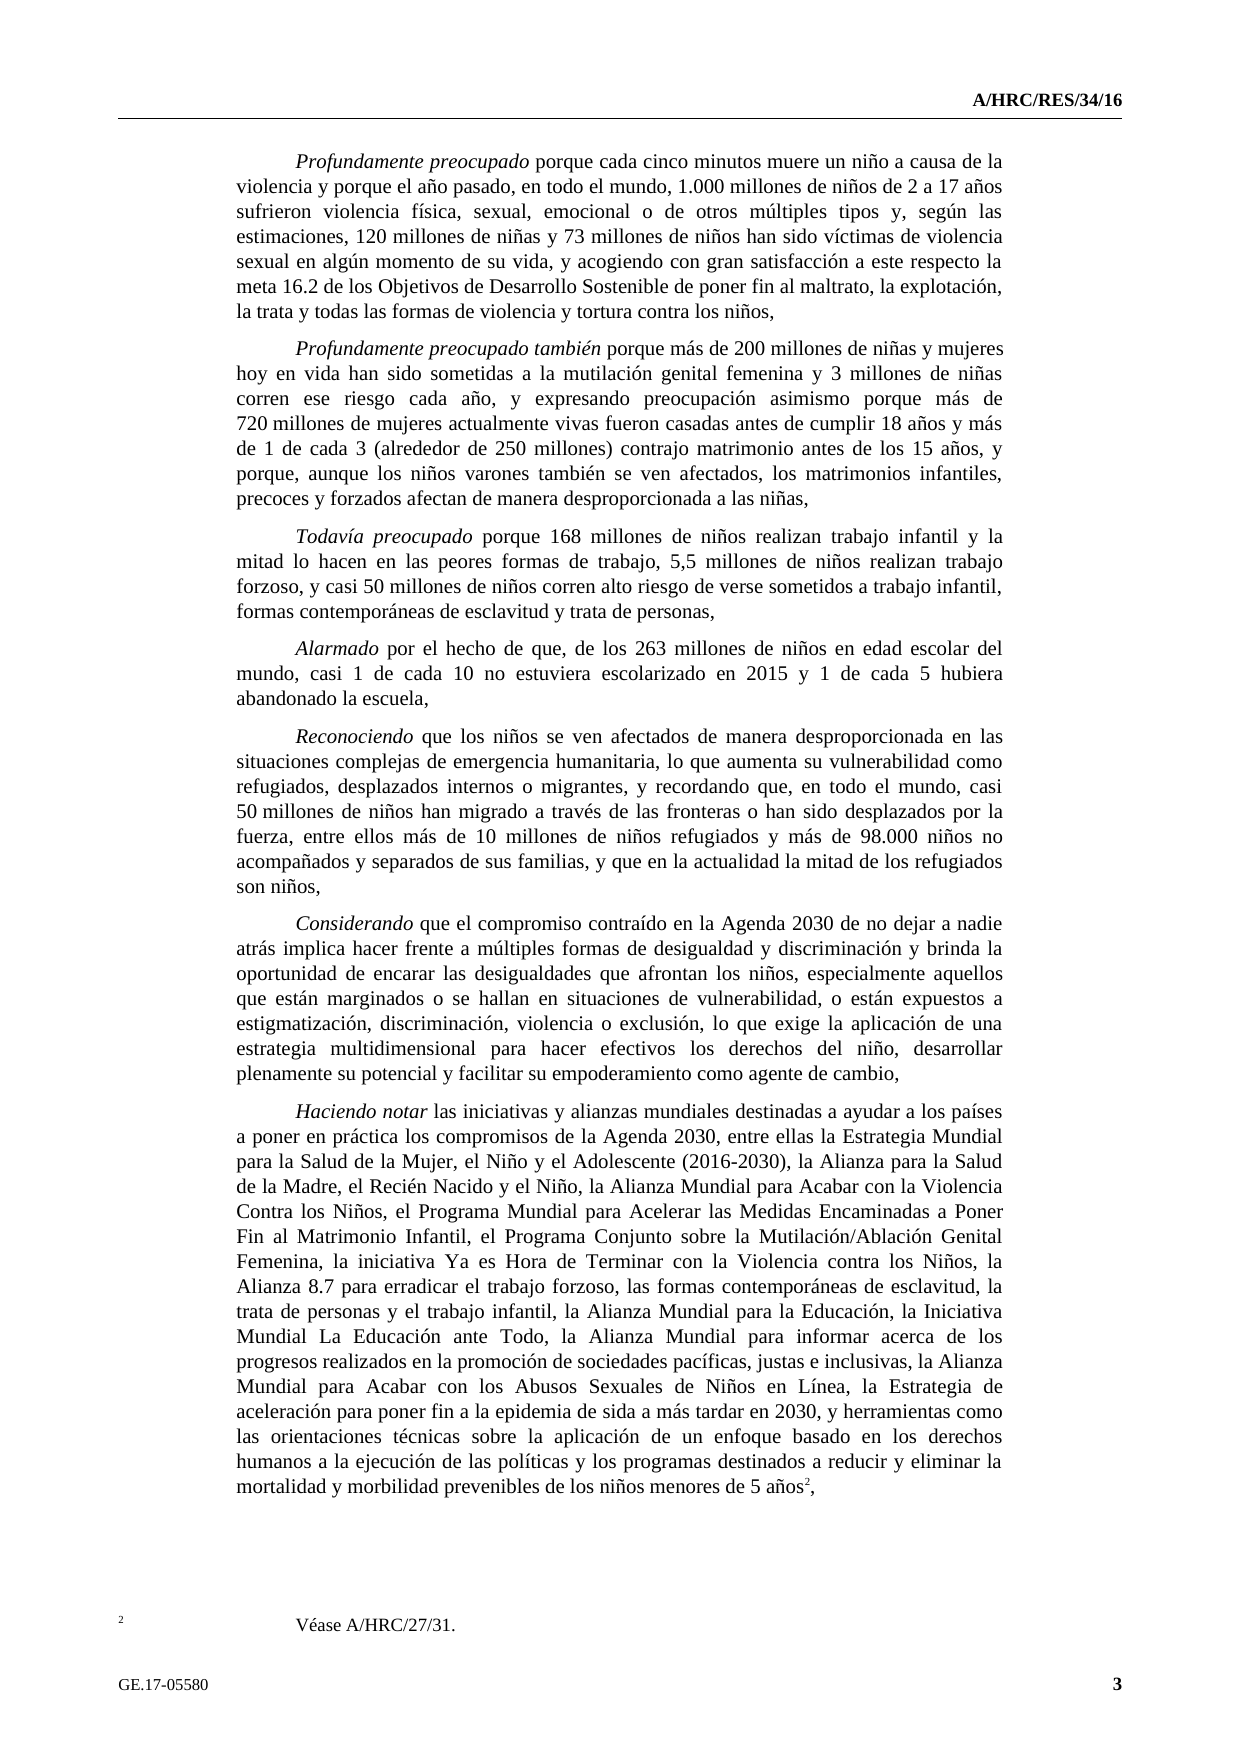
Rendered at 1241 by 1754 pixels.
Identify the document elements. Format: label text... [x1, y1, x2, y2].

text Profundamente preocupado porque cada cinco minutos muere un niño a causa de la violencia y porque el año pasado, en todo el mundo, 1.000 millones de niños de 2 a 17 años sufrieron violencia física, sexual, emocional o de otros múltiples tipos y, según las estimaciones, 120 millones de niñas y 73 millones de niños han sido víctimas de violencia sexual en algún momento de su vida, y acogiendo con gran satisfacción a este respecto la meta 16.2 de los Objetivos de Desarrollo Sostenible de poner fin al maltrato, la explotación, la trata y todas las formas de violencia y tortura contra los niños, [236, 148, 1004, 323]
text Todavía preocupado porque 168 millones de niños realizan trabajo infantil y la mitad lo hacen en las peores formas de trabajo, 5,5 millones de niños realizan trabajo forzoso, y casi 50 millones de niños corren alto riesgo de verse sometidos a trabajo infantil, formas contemporáneas de esclavitud y trata de personas, [236, 523, 1004, 623]
text Haciendo notar las iniciativas y alianzas mundiales destinadas a ayudar a los países a poner en práctica los compromisos de la Agenda 2030, entre ellas la Estrategia Mundial para la Salud de la Mujer, el Niño y el Adolescente (2016-2030), la Alianza para la Salud de la Madre, el Recién Nacido y el Niño, la Alianza Mundial para Acabar con la Violencia Contra los Niños, el Programa Mundial para Acelerar las Medidas Encaminadas a Poner Fin al Matrimonio Infantil, el Programa Conjunto sobre la Mutilación/Ablación Genital Femenina, la iniciativa Ya es Hora de Terminar con la Violencia contra los Niños, la Alianza 8.7 para erradicar el trabajo forzoso, las formas contemporáneas de esclavitud, la trata de personas y el trabajo infantil, la Alianza Mundial para la Educación, la Iniciativa Mundial La Educación ante Todo, la Alianza Mundial para informar acerca de los progresos realizados en la promoción de sociedades pacíficas, justas e inclusivas, la Alianza Mundial para Acabar con los Abusos Sexuales de Niños en Línea, la Estrategia de aceleración para poner fin a la epidemia de sida a más tardar en 2030, y herramientas como las orientaciones técnicas sobre la aplicación de un enfoque basado en los derechos humanos a la ejecución de las políticas y los programas destinados a reducir y eliminar la mortalidad y morbilidad prevenibles de los niños menores de 5 años, [236, 1098, 1004, 1498]
text Reconociendo que los niños se ven afectados de manera desproporcionada en las situaciones complejas de emergencia humanitaria, lo que aumenta su vulnerabilidad como refugiados, desplazados internos o migrantes, y recordando que, en todo el mundo, casi 50 millones de niños han migrado a través de las fronteras o han sido desplazados por la fuerza, entre ellos más de 10 millones de niños refugiados y más de 98.000 niños no acompañados y separados de sus familias, y que en la actualidad la mitad de los refugiados son niños, [236, 723, 1004, 898]
text Considerando que el compromiso contraído en la Agenda 2030 de no dejar a nadie atrás implica hacer frente a múltiples formas de desigualdad y discriminación y brinda la oportunidad de encarar las desigualdades que afrontan los niños, especialmente aquellos que están marginados o se hallan en situaciones de vulnerabilidad, o están expuestos a estigmatización, discriminación, violencia o exclusión, lo que exige la aplicación de una estrategia multidimensional para hacer efectivos los derechos del niño, desarrollar plenamente su potencial y facilitar su empoderamiento como agente de cambio, [236, 910, 1004, 1085]
text Alarmado por el hecho de que, de los 263 millones de niños en edad escolar del mundo, casi 1 de cada 10 no estuviera escolarizado en 2015 y 1 de cada 5 hubiera abandonado la escuela, [236, 635, 1004, 710]
text Profundamente preocupado también porque más de 200 millones de niñas y mujeres hoy en vida han sido sometidas a la mutilación genital femenina y 3 millones de niñas corren ese riesgo cada año, y expresando preocupación asimismo porque más de 720 millones de mujeres actualmente vivas fueron casadas antes de cumplir 18 años y más de 1 de cada 3 (alrededor de 250 millones) contrajo matrimonio antes de los 15 años, y porque, aunque los niños varones también se ven afectados, los matrimonios infantiles, precoces y forzados afectan de manera desproporcionada a las niñas, [236, 335, 1004, 510]
